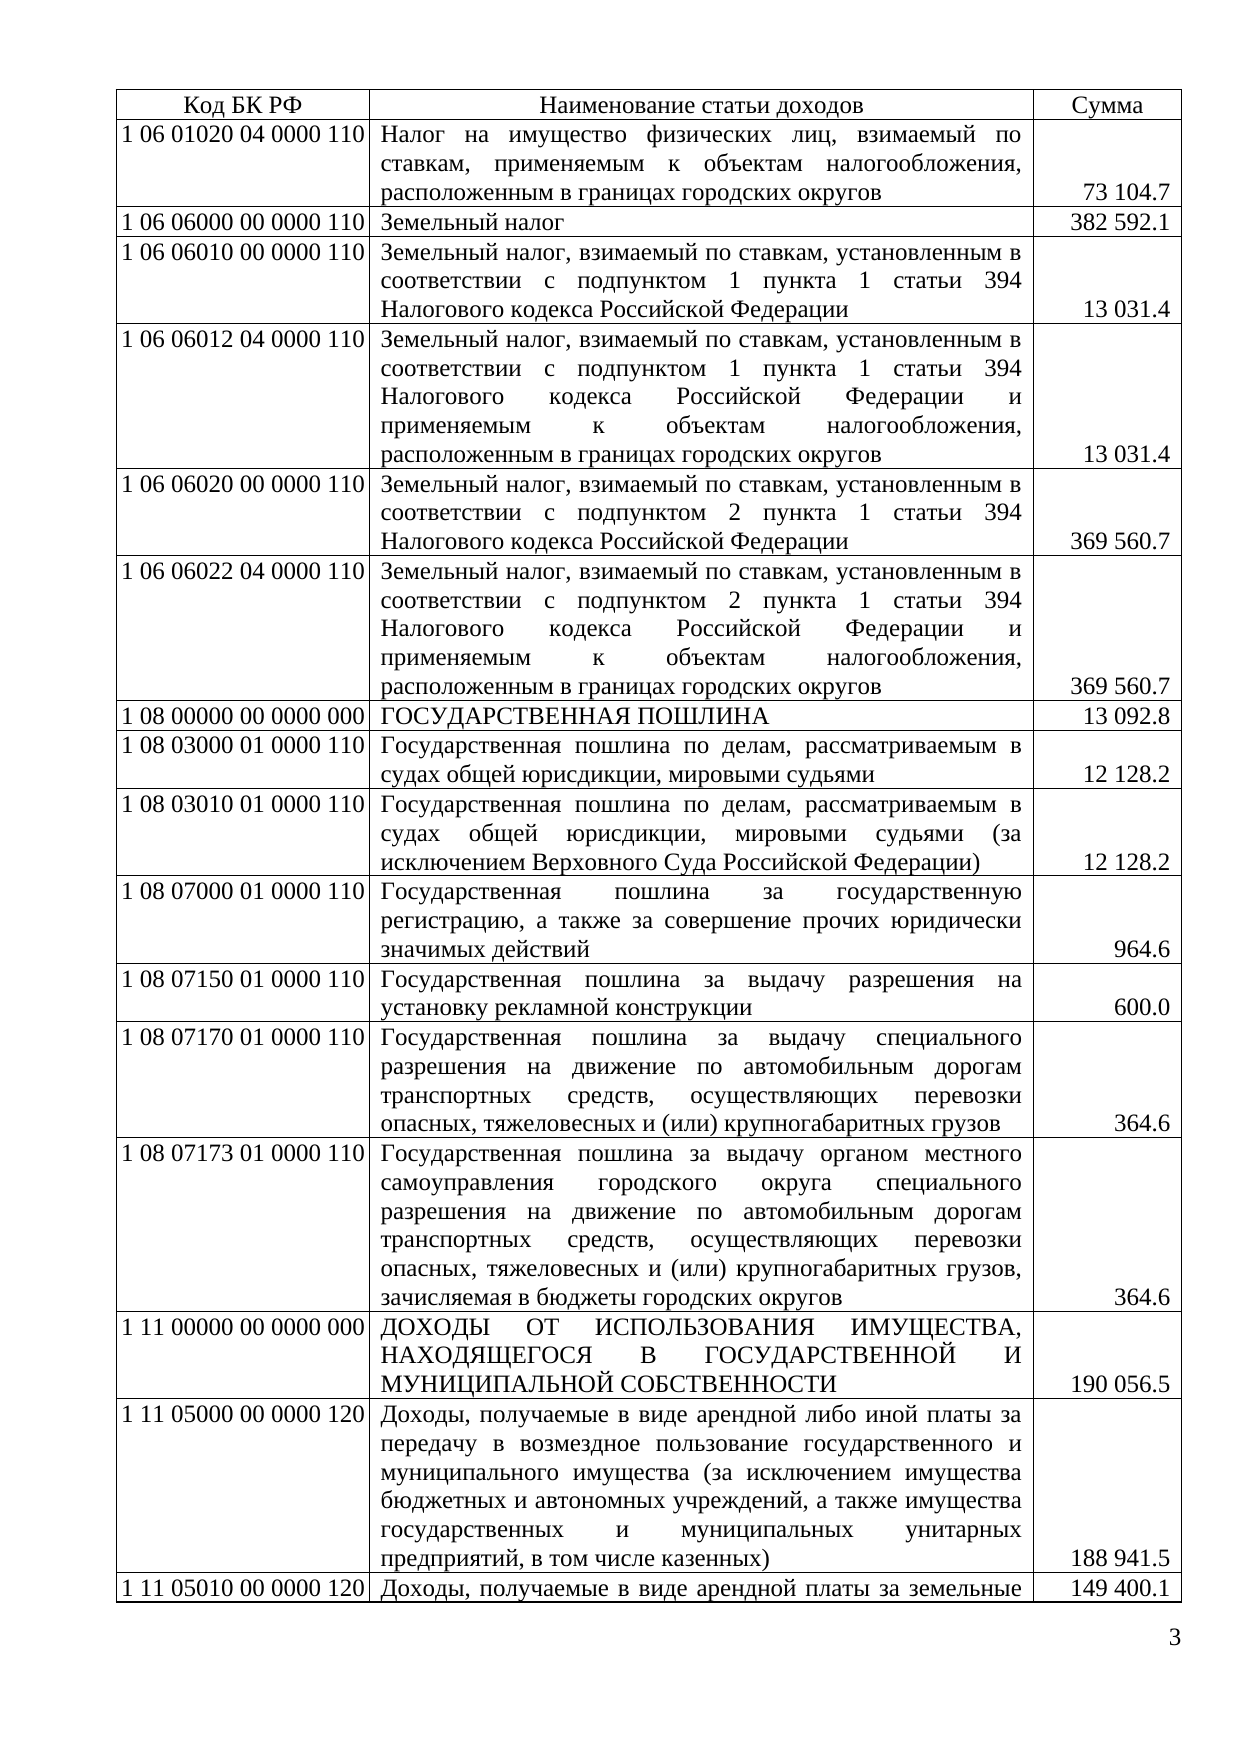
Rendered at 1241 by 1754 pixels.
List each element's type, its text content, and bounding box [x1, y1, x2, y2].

table_cell Государственная пошлина по делам, рассматриваемым в судах общей юрисдикции, мировыми судьями (за исключением Верховного Суда Российской Федерации) [370, 789, 1033, 875]
table_cell 382 592.1 [1034, 207, 1181, 236]
table_cell Земельный налог [370, 207, 1033, 236]
table_cell 1 08 03010 01 0000 110 [117, 789, 369, 875]
table_cell 1 08 00000 00 0000 000 [117, 701, 369, 729]
table_cell Земельный налог, взимаемый по ставкам, установленным в соответствии с подпунктом 2 пункта 1 статьи 394 Налогового кодекса Российской Федерации [370, 469, 1033, 555]
table_cell 13 031.4 [1034, 324, 1181, 468]
table_cell Доходы, получаемые в виде арендной либо иной платы за передачу в возмездное пользование государственного и муниципального имущества (за исключением имущества бюджетных и автономных учреждений, а также имущества государственных и муниципальных унитарных предприятий, в том числе казенных) [370, 1399, 1033, 1572]
table_cell 1 06 06010 00 0000 110 [117, 237, 369, 323]
table_cell 1 11 05000 00 0000 120 [117, 1399, 369, 1572]
table_header Наименование статьи доходов [370, 90, 1033, 118]
table_cell ГОСУДАРСТВЕННАЯ ПОШЛИНА [370, 701, 1033, 729]
table_cell Государственная пошлина за выдачу разрешения на установку рекламной конструкции [370, 964, 1033, 1021]
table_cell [370, 1573, 1033, 1601]
table_cell 1 08 07173 01 0000 110 [117, 1138, 369, 1311]
table_cell 1 06 06000 00 0000 110 [117, 207, 369, 236]
table_cell 1 06 06012 04 0000 110 [117, 324, 369, 468]
table_header Сумма [1034, 90, 1181, 118]
table_cell 369 560.7 [1034, 556, 1181, 700]
table_cell 73 104.7 [1034, 120, 1181, 206]
table_header Код БК РФ [117, 90, 369, 118]
table_cell 13 092.8 [1034, 701, 1181, 729]
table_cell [117, 1573, 369, 1601]
table_cell 364.6 [1034, 1138, 1181, 1311]
table_cell Государственная пошлина за выдачу органом местного самоуправления городского округа специального разрешения на движение по автомобильным дорогам транспортных средств, осуществляющих перевозки опасных, тяжеловесных и (или) крупногабаритных грузов, зачисляемая в бюджеты городских округов [370, 1138, 1033, 1311]
table_cell 190 056.5 [1034, 1312, 1181, 1398]
table_cell 1 06 01020 04 0000 110 [117, 120, 369, 206]
table_cell Земельный налог, взимаемый по ставкам, установленным в соответствии с подпунктом 1 пункта 1 статьи 394 Налогового кодекса Российской Федерации [370, 237, 1033, 323]
table_cell Государственная пошлина за выдачу специального разрешения на движение по автомобильным дорогам транспортных средств, осуществляющих перевозки опасных, тяжеловесных и (или) крупногабаритных грузов [370, 1022, 1033, 1137]
table_cell 12 128.2 [1034, 789, 1181, 875]
table_cell 1 06 06020 00 0000 110 [117, 469, 369, 555]
table_cell 364.6 [1034, 1022, 1181, 1137]
table_cell Земельный налог, взимаемый по ставкам, установленным в соответствии с подпунктом 2 пункта 1 статьи 394 Налогового кодекса Российской Федерации и применяемым к объектам налогообложения, расположенным в границах городских округов [370, 556, 1033, 700]
table_cell Земельный налог, взимаемый по ставкам, установленным в соответствии с подпунктом 1 пункта 1 статьи 394 Налогового кодекса Российской Федерации и применяемым к объектам налогообложения, расположенным в границах городских округов [370, 324, 1033, 468]
table_cell 12 128.2 [1034, 731, 1181, 788]
table_cell 149 400.1 [1034, 1573, 1181, 1601]
table_cell 188 941.5 [1034, 1399, 1181, 1572]
table_cell ДОХОДЫ ОТ ИСПОЛЬЗОВАНИЯ ИМУЩЕСТВА, НАХОДЯЩЕГОСЯ В ГОСУДАРСТВЕННОЙ И МУНИЦИПАЛЬНОЙ СОБСТВЕННОСТИ [370, 1312, 1033, 1398]
table_cell 1 06 06022 04 0000 110 [117, 556, 369, 700]
table_cell 1 08 07170 01 0000 110 [117, 1022, 369, 1137]
table_cell 1 08 07150 01 0000 110 [117, 964, 369, 1021]
table_cell Государственная пошлина по делам, рассматриваемым в судах общей юрисдикции, мировыми судьями [370, 731, 1033, 788]
table_cell 1 08 07000 01 0000 110 [117, 876, 369, 963]
table_cell Государственная пошлина за государственную регистрацию, а также за совершение прочих юридически значимых действий [370, 876, 1033, 963]
table_cell 600.0 [1034, 964, 1181, 1021]
table_cell 964.6 [1034, 876, 1181, 963]
table_cell 13 031.4 [1034, 237, 1181, 323]
table_cell 1 11 00000 00 0000 000 [117, 1312, 369, 1398]
table_cell 369 560.7 [1034, 469, 1181, 555]
table_cell 1 08 03000 01 0000 110 [117, 731, 369, 788]
table_cell Налог на имущество физических лиц, взимаемый по ставкам, применяемым к объектам налогообложения, расположенным в границах городских округов [370, 120, 1033, 206]
